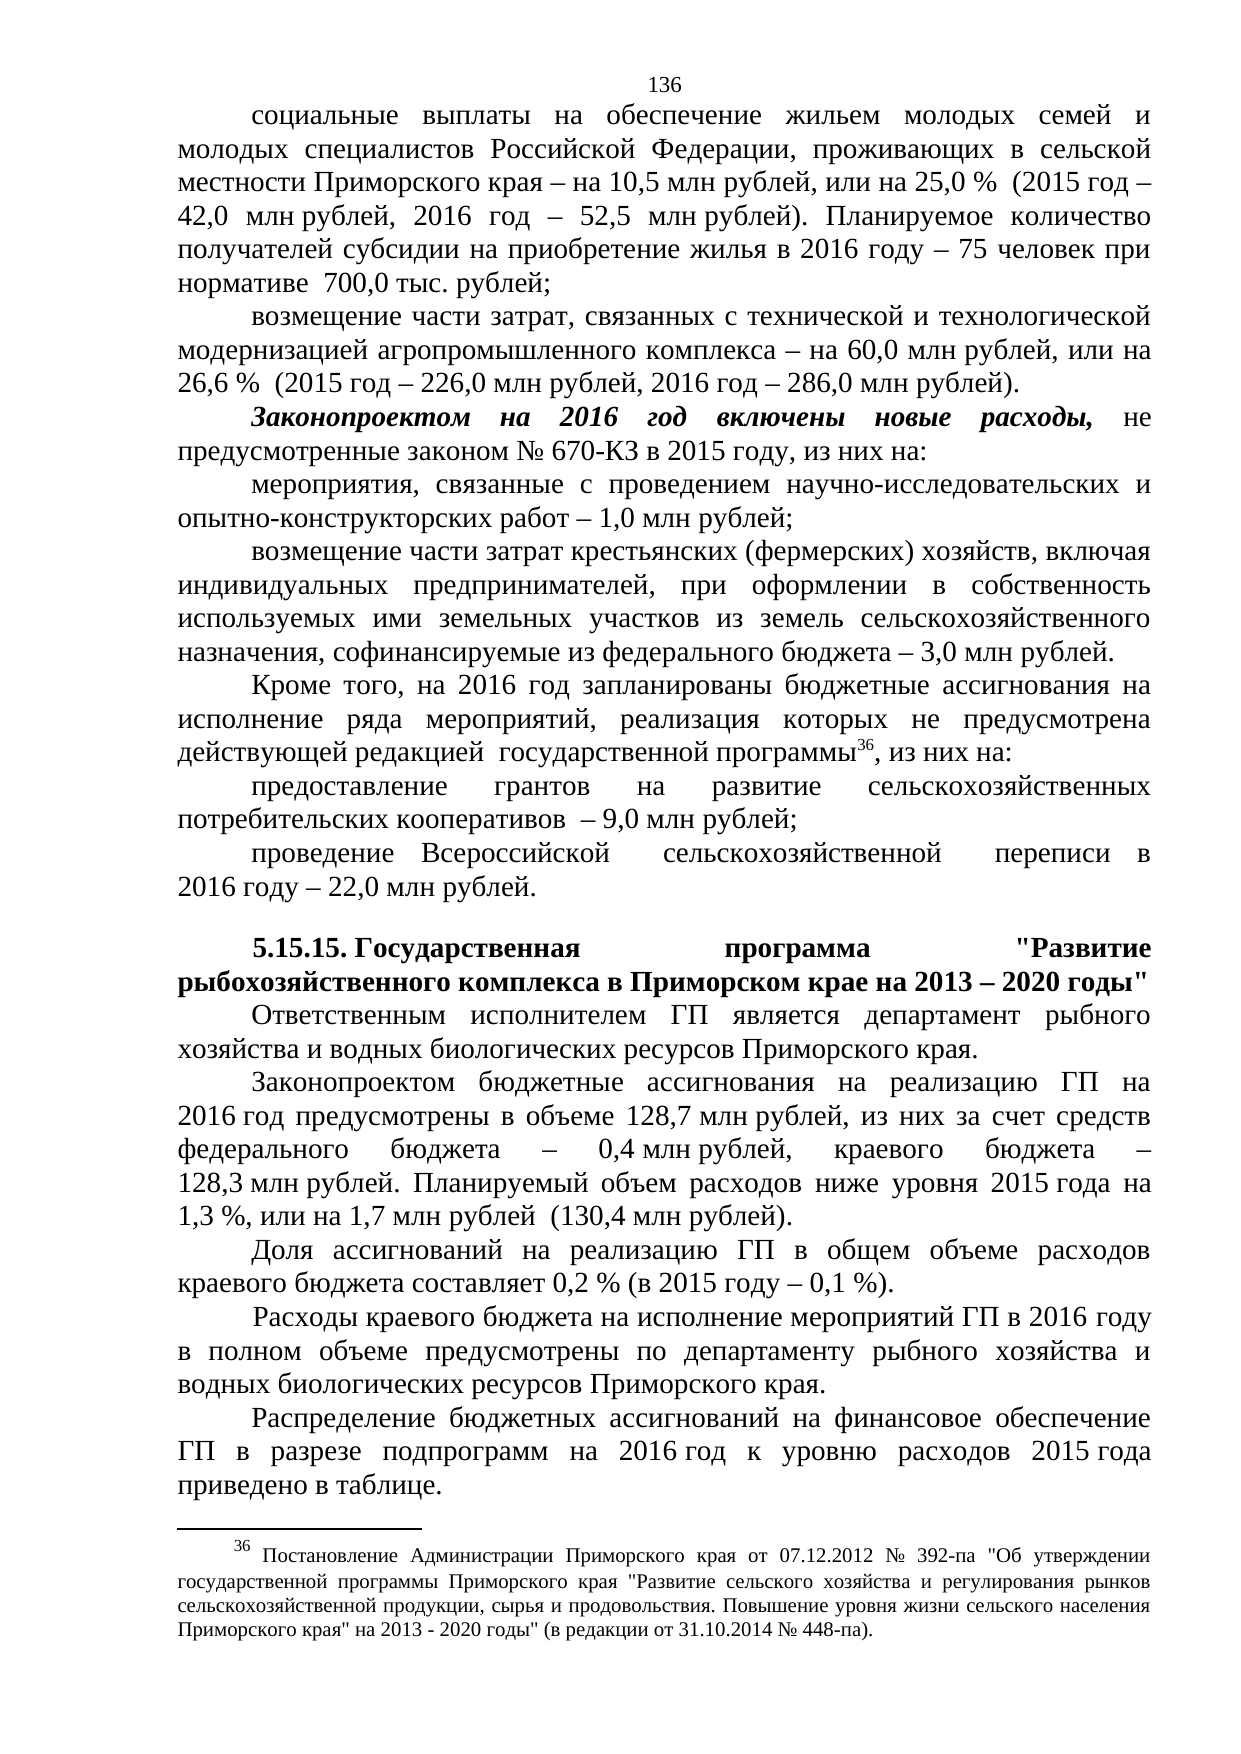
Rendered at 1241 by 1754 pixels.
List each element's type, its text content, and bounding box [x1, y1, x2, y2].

text предоставление грантов на развитие сельскохозяйственных потребительских кооперативов – 9,0 млн рублей; [177, 768, 1152, 835]
text Законопроектом на 2016 год включены новые расходы, не предусмотренные законом № 670-КЗ в 2015 году, из них на: [177, 399, 1152, 466]
text Ответственным исполнителем ГП является департамент рыбного хозяйства и водных биологических ресурсов Приморского края. [177, 997, 1152, 1064]
text возмещение части затрат крестьянских (фермерских) хозяйств, включая индивидуальных предпринимателей, при оформлении в собственность используемых ими земельных участков из земель сельскохозяйственного назначения, софинансируемые из федерального бюджета – 3,0 млн рублей. [177, 533, 1152, 667]
text Распределение бюджетных ассигнований на финансовое обеспечение ГП в разрезе подпрограмм на 2016 год к уровню расходов 2015 года приведено в таблице. [177, 1400, 1152, 1500]
text возмещение части затрат, связанных с технической и технологической модернизацией агропромышленного комплекса – на 60,0 млн рублей, или на 26,6 % (2015 год – 226,0 млн рублей, 2016 год – 286,0 млн рублей). [177, 298, 1152, 399]
text социальные выплаты на обеспечение жильем молодых семей и молодых специалистов Российской Федерации, проживающих в сельской местности Приморского края – на 10,5 млн рублей, или на 25,0 % (2015 год – 42,0 млн рублей, 2016 год – 52,5 млн рублей). Планируемое количество получателей субсидии на приобретение жилья в 2016 году – 75 человек при нормативе 700,0 тыс. рублей; [177, 97, 1152, 298]
text Доля ассигнований на реализацию ГП в общем объеме расходов краевого бюджета составляет 0,2 % (в 2015 году – 0,1 %). [177, 1232, 1152, 1299]
text проведение Всероссийской сельскохозяйственной переписи в 2016 году – 22,0 млн рублей. [177, 835, 1152, 902]
text Расходы краевого бюджета на исполнение мероприятий ГП в 2016 году в полном объеме предусмотрены по департаменту рыбного хозяйства и водных биологических ресурсов Приморского края. [177, 1299, 1152, 1400]
text 5.15.15. Государственная программа "Развитие рыбохозяйственного комплекса в Приморском крае на 2013 – 2020 годы" [177, 930, 1152, 997]
text Кроме того, на 2016 год запланированы бюджетные ассигнования на исполнение ряда мероприятий, реализация которых не предусмотрена действующей редакцией государственной программы, из них на: [177, 667, 1152, 768]
text мероприятия, связанные с проведением научно-исследовательских и опытно-конструкторских работ – 1,0 млн рублей; [177, 466, 1152, 533]
text Законопроектом бюджетные ассигнования на реализацию ГП на 2016 год предусмотрены в объеме 128,7 млн рублей, из них за счет средств федерального бюджета – 0,4 млн рублей, краевого бюджета –128,3 млн рублей. Планируемый объем расходов ниже уровня 2015 года на 1,3 %, или на 1,7 млн рублей (130,4 млн рублей). [177, 1064, 1152, 1232]
